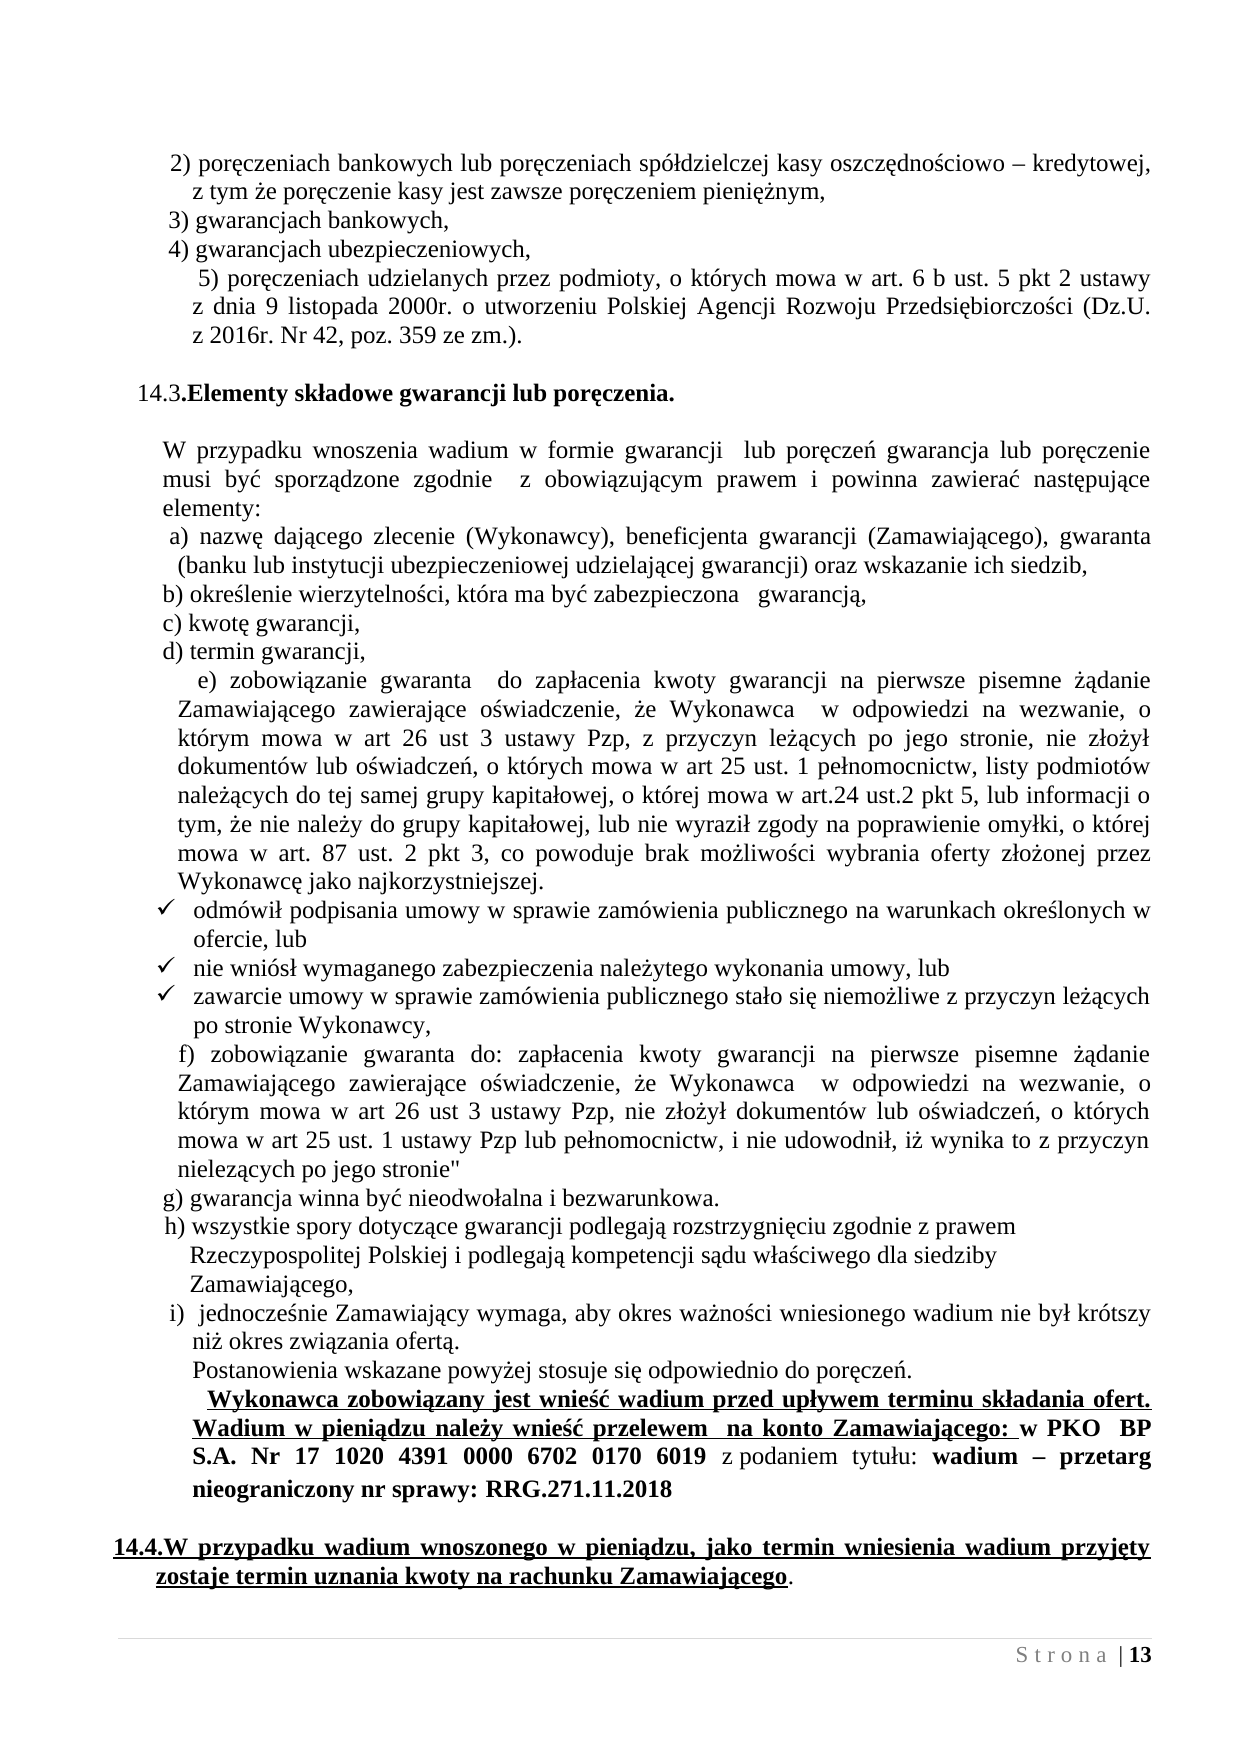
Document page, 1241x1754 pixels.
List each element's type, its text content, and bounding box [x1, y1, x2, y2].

list nie wniósł wymaganego zabezpieczenia należytego wykonania umowy, lub [156, 953, 1152, 981]
text 14.3.Elementy składowe gwarancji lub poręczenia. [118, 378, 1152, 406]
text 4) gwarancjach ubezpieczeniowych, [118, 234, 1152, 263]
text d) termin gwarancji, [133, 636, 1152, 665]
text h) wszystkie spory dotyczące gwarancji podlegają rozstrzygnięciu zgodnie z prawem [133, 1211, 1152, 1240]
text 5) poręczeniach udzielanych przez podmioty, o których mowa w art. 6 b ust. 5 pkt 2 ustawy z dnia 9 listopada 2000r. o utworzeniu Polskiej Agencji Rozwoju Przedsiębiorczości (Dz.U. z 2016r. Nr 42, poz. 359 ze zm.). [88, 263, 1152, 349]
list odmówił podpisania umowy w sprawie zamówienia publicznego na warunkach określonych w ofercie, lub [156, 895, 1152, 953]
text 2) poręczeniach bankowych lub poręczeniach spółdzielczej kasy oszczędnościowo – kredytowej, z tym że poręczenie kasy jest zawsze poręczeniem pieniężnym, [162, 148, 1152, 205]
text e) zobowiązanie gwaranta do zapłacenia kwoty gwarancji na pierwsze pisemne żądanie Zamawiającego zawierające oświadczenie, że Wykonawca w odpowiedzi na wezwanie, o którym mowa w art 26 ust 3 ustawy Pzp, z przyczyn leżących po jego stronie, nie złożył dokumentów lub oświadczeń, o których mowa w art 25 ust. 1 pełnomocnictw, listy podmiotów należących do tej samej grupy kapitałowej, o której mowa w art.24 ust.2 pkt 5, lub informacji o tym, że nie należy do grupy kapitałowej, lub nie wyraził zgody na poprawienie omyłki, o której mowa w art. 87 ust. 2 pkt 3, co powoduje brak możliwości wybrania oferty złożonej przez Wykonawcę jako najkorzystniejszej. [133, 665, 1152, 895]
text Postanowienia wskazane powyżej stosuje się odpowiednio do poręczeń. [192, 1355, 1152, 1384]
text b) określenie wierzytelności, która ma być zabezpieczona gwarancją, [162, 579, 1152, 608]
text 14.4.W przypadku wadium wnoszonego w pieniądzu, jako termin wniesienia wadium przyjęty zostaje termin uznania kwoty na rachunku Zamawiającego. [103, 1532, 1152, 1590]
list zawarcie umowy w sprawie zamówienia publicznego stało się niemożliwe z przyczyn leżących po stronie Wykonawcy, [156, 981, 1152, 1039]
text Rzeczypospolitej Polskiej i podlegają kompetencji sądu właściwego dla siedziby [133, 1240, 1152, 1269]
text a) nazwę dającego zlecenie (Wykonawcy), beneficjenta gwarancji (Zamawiającego), gwaranta (banku lub instytucji ubezpieczeniowej udzielającej gwarancji) oraz wskazanie ich siedzib, [148, 521, 1152, 579]
text c) kwotę gwarancji, [148, 608, 1152, 636]
text g) gwarancja winna być nieodwołalna i bezwarunkowa. [162, 1183, 1152, 1211]
text f) zobowiązanie gwaranta do: zapłacenia kwoty gwarancji na pierwsze pisemne żądanie Zamawiającego zawierające oświadczenie, że Wykonawca w odpowiedzi na wezwanie, o którym mowa w art 26 ust 3 ustawy Pzp, nie złożył dokumentów lub oświadczeń, o których mowa w art 25 ust. 1 ustawy Pzp lub pełnomocnictw, i nie udowodnił, iż wynika to z przyczyn nielezących po jego stronie" [162, 1039, 1152, 1183]
text Zamawiającego, [133, 1269, 1152, 1298]
text 3) gwarancjach bankowych, [118, 205, 1152, 234]
text Wykonawca zobowiązany jest wnieść wadium przed upływem terminu składania ofert. Wadium w pieniądzu należy wnieść przelewem na konto Zamawiającego: w PKO BP S.A. Nr 17 1020 4391 0000 6702 0170 6019 z podaniem tytułu: wadium – przetarg nieograniczony nr sprawy: RRG.271.11.2018 [148, 1384, 1152, 1504]
text i) jednocześnie Zamawiający wymaga, aby okres ważności wniesionego wadium nie był krótszy niż okres związania ofertą. [148, 1298, 1152, 1355]
text W przypadku wnoszenia wadium w formie gwarancji lub poręczeń gwarancja lub poręczenie musi być sporządzone zgodnie z obowiązującym prawem i powinna zawierać następujące elementy: [162, 435, 1152, 521]
